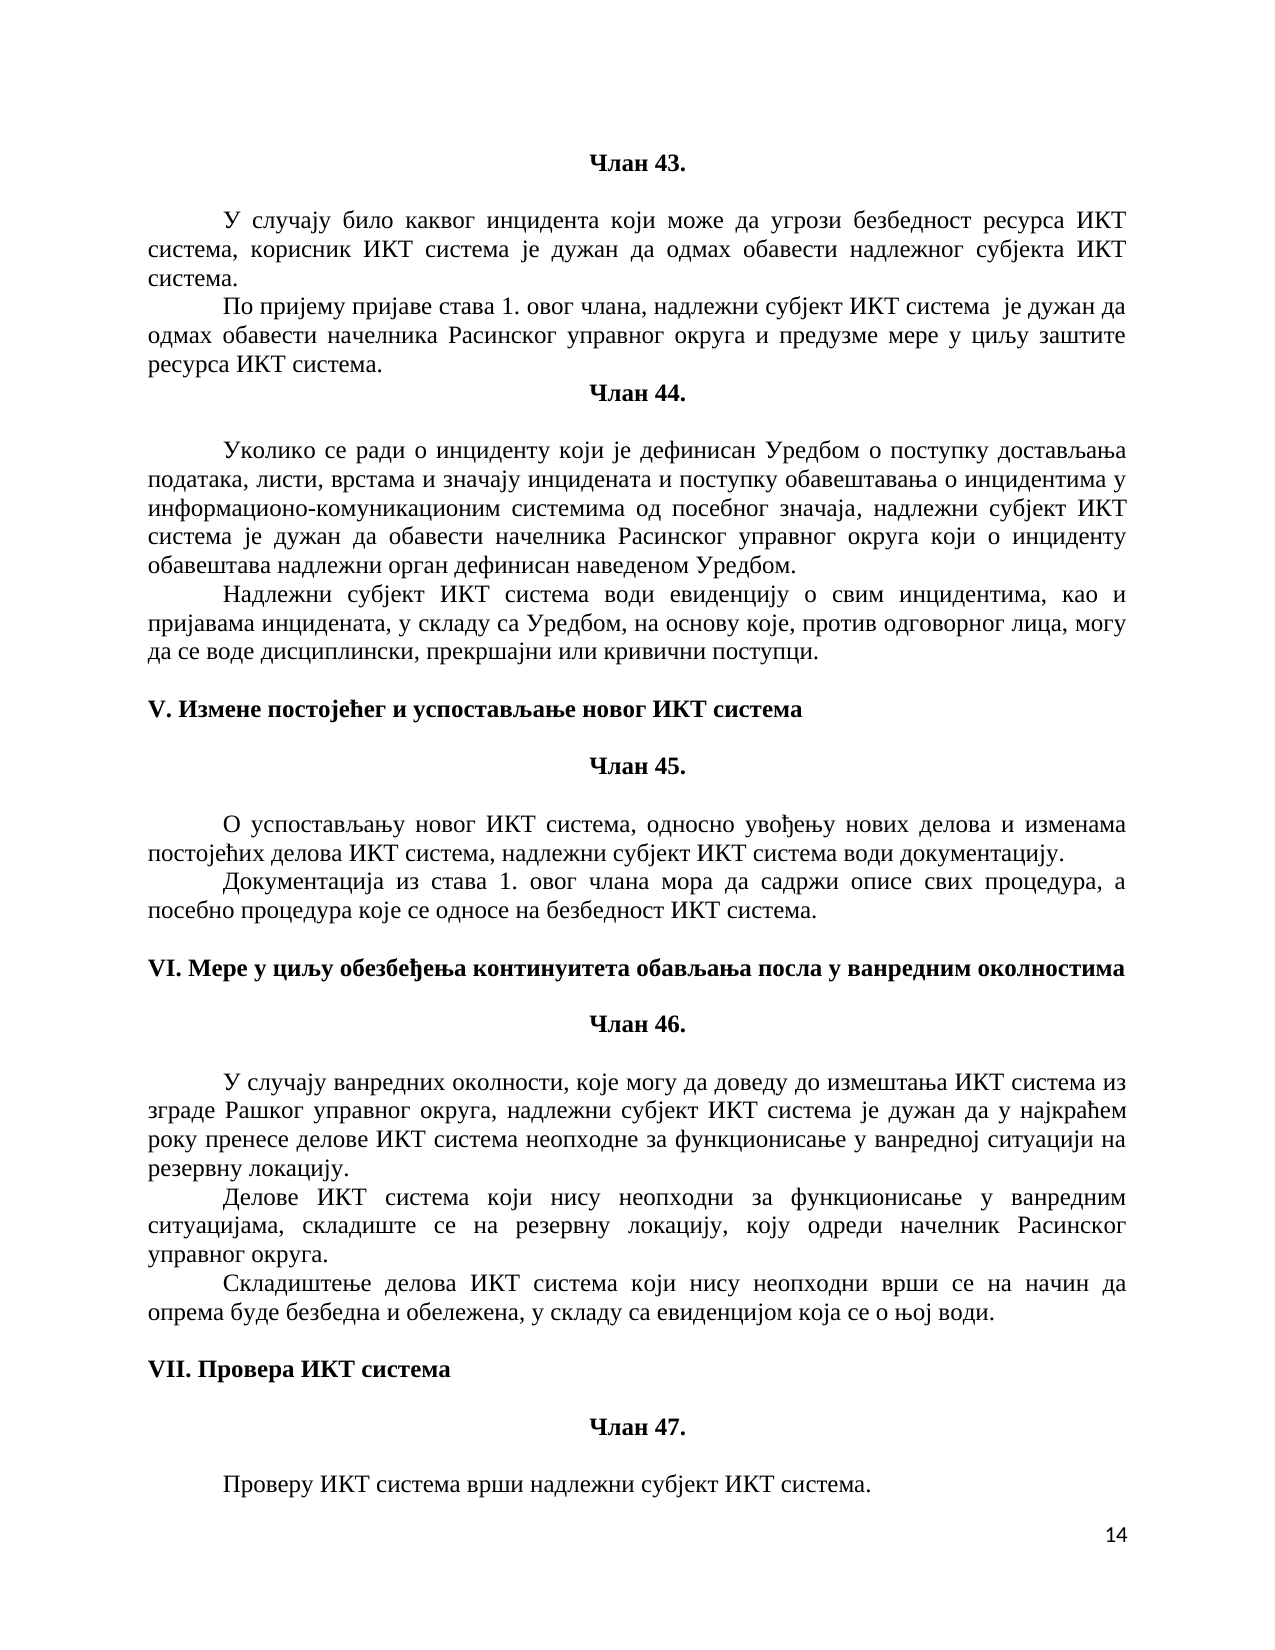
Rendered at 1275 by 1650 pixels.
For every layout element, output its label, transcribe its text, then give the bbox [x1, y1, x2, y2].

text Надлежни субјект ИКТ система води евиденцију о свим инцидентима, као и пријавама инцидената, у складу са Уредбом, на основу које, против одговорног лица, могу да се воде дисциплински, прекршајни или кривични поступци. [148, 579, 1127, 665]
text Члан 47. [148, 1412, 1127, 1441]
text Складиштење делова ИКТ система који нису неопходни врши се на начин да опрема буде безбедна и обележена, у складу са евиденцијом која се о њој води. [148, 1268, 1127, 1326]
text О успостављању новог ИКТ система, односно увођењу нових делова и изменама постојећих делова ИКТ система, надлежни субјект ИКТ система води документацију. [148, 809, 1127, 866]
text Делове ИКТ система који нису неопходни за функционисање у ванредним ситуацијама, складиште се на резервну локацију, коју одреди начелник Рaсинског управног округа. [148, 1182, 1127, 1268]
text У случају ванредних околности, које могу да доведу до измештања ИКТ система из зграде Рашког управног округа, надлежни субјект ИКТ система је дужан да у најкраћем року пренесе делове ИКТ система неопходне за функционисање у ванредној ситуацији на резервну локацију. [148, 1067, 1127, 1182]
text По пријему пријаве става 1. овог члана, надлежни субјект ИКТ система је дужан да одмах обавести начелника Рaсинског управног округа и предузме мере у циљу заштите ресурса ИКТ система. [148, 291, 1127, 378]
text Проверу ИКТ система врши надлежни субјект ИКТ система. [148, 1469, 1127, 1498]
text VII. Провера ИКТ система [148, 1354, 1127, 1383]
text V. Измене постојећег и успостављање новог ИКТ система [148, 694, 1127, 723]
text Члан 43. [148, 148, 1127, 176]
text У случају било каквог инцидента који може да угрози безбедност ресурса ИКТ система, корисник ИКТ система је дужан да одмах обавести надлежног субјекта ИКТ система. [148, 205, 1127, 291]
text VI. Мере у циљу обезбеђења континуитета обављања посла у ванредним околностима [148, 953, 1127, 981]
text Документација из става 1. овог члана мора да садржи описе свих процедура, а посебно процедура које се односе на безбедност ИКТ система. [148, 866, 1127, 924]
text Уколико се ради о инциденту који је дефинисан Уредбом о поступку достављања података, листи, врстама и значају инцидената и поступку обавештавања о инцидентима у информационо-комуникационим системима од посебног значаја, надлежни субјект ИКТ система је дужан да обавести начелника Рaсинског управног округа који о инциденту обавештава надлежни орган дефинисан наведеном Уредбом. [148, 435, 1127, 579]
text Члан 45. [148, 751, 1127, 780]
text Члан 44. [148, 378, 1127, 406]
text Члан 46. [148, 1009, 1127, 1038]
